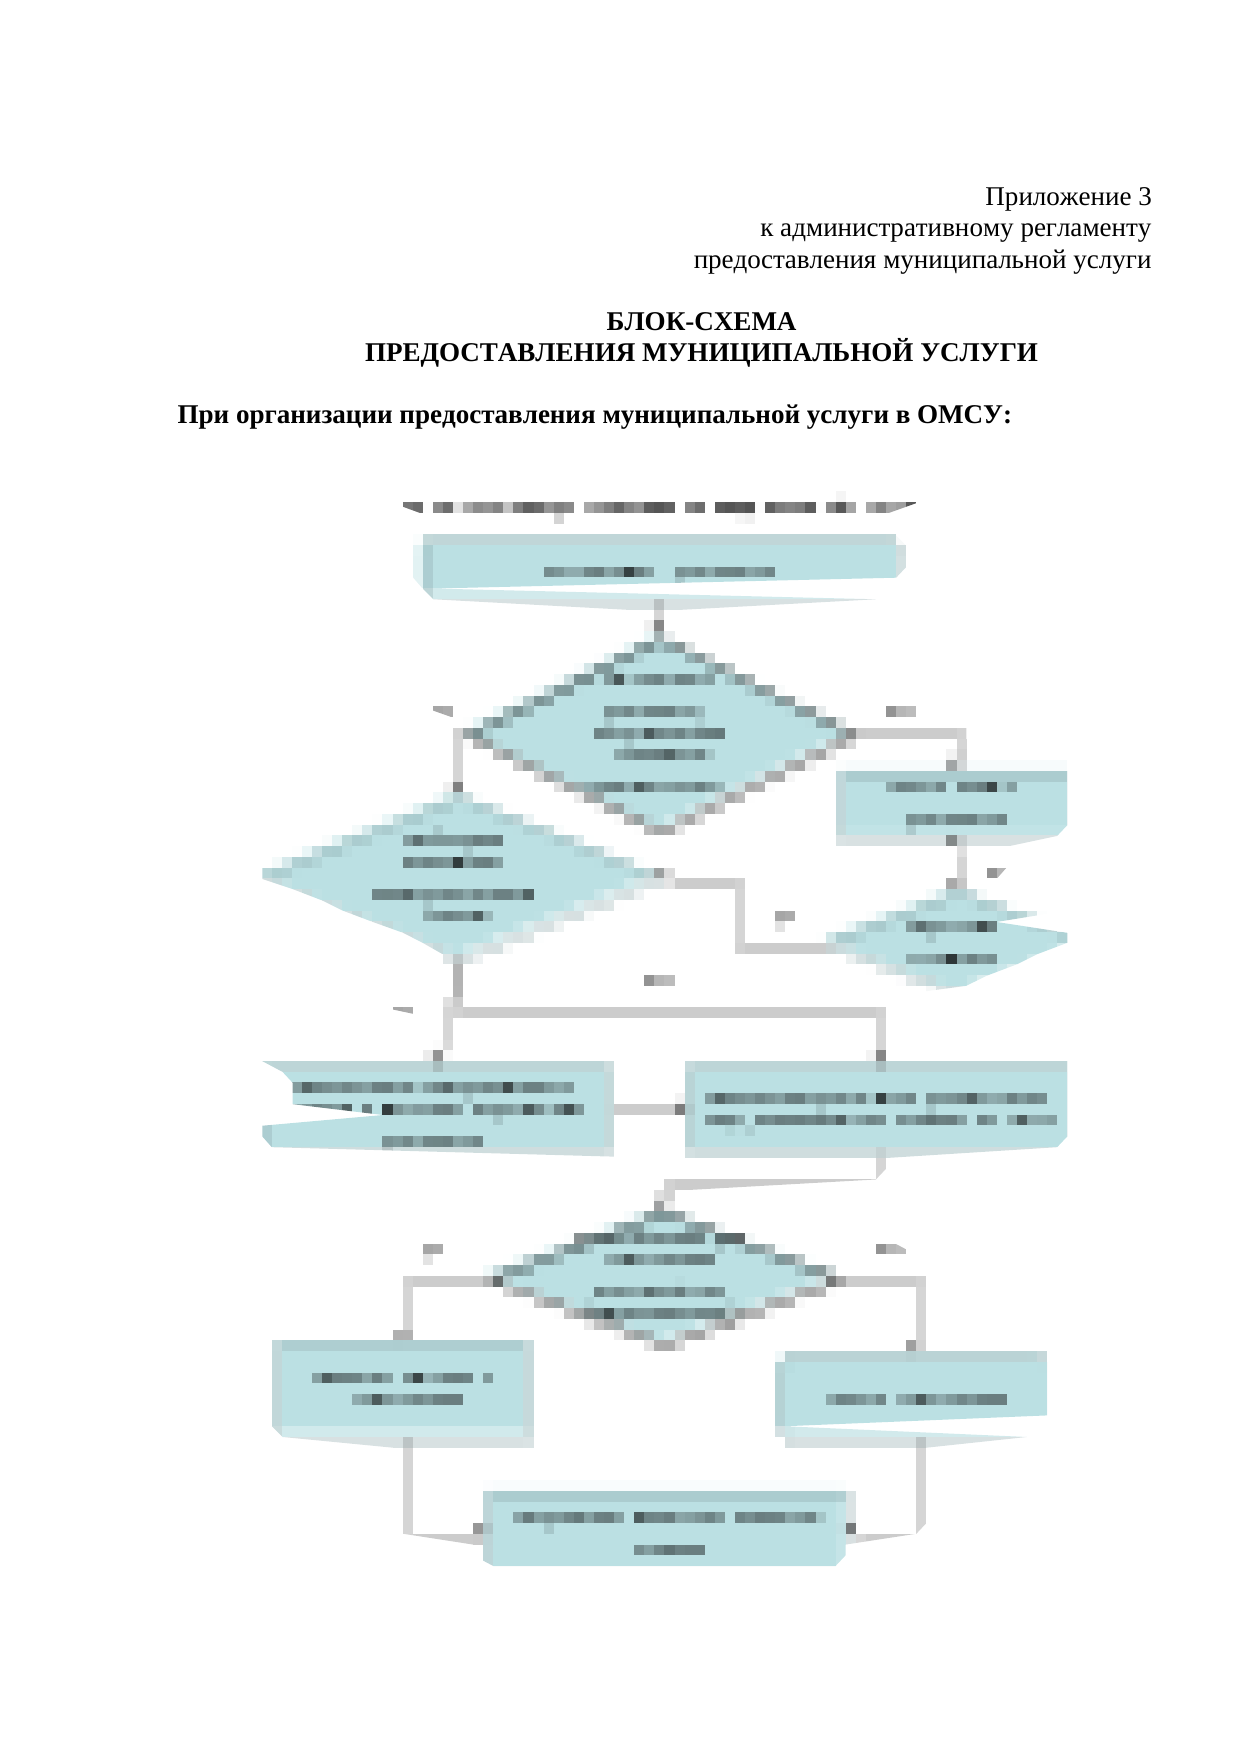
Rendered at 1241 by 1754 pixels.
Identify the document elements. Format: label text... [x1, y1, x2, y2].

text предоставления муниципальной услуги [177, 243, 1152, 274]
title БЛОК-СХЕМА [177, 305, 1152, 336]
text Приложение 3 [177, 180, 1152, 212]
title ПРЕДОСТАВЛЕНИЯ МУНИЦИПАЛЬНОЙ УСЛУГИ [177, 336, 1152, 367]
title При организации предоставления муниципальной услуги в ОМСУ: [177, 398, 1152, 429]
text к административному регламенту [177, 212, 1152, 243]
